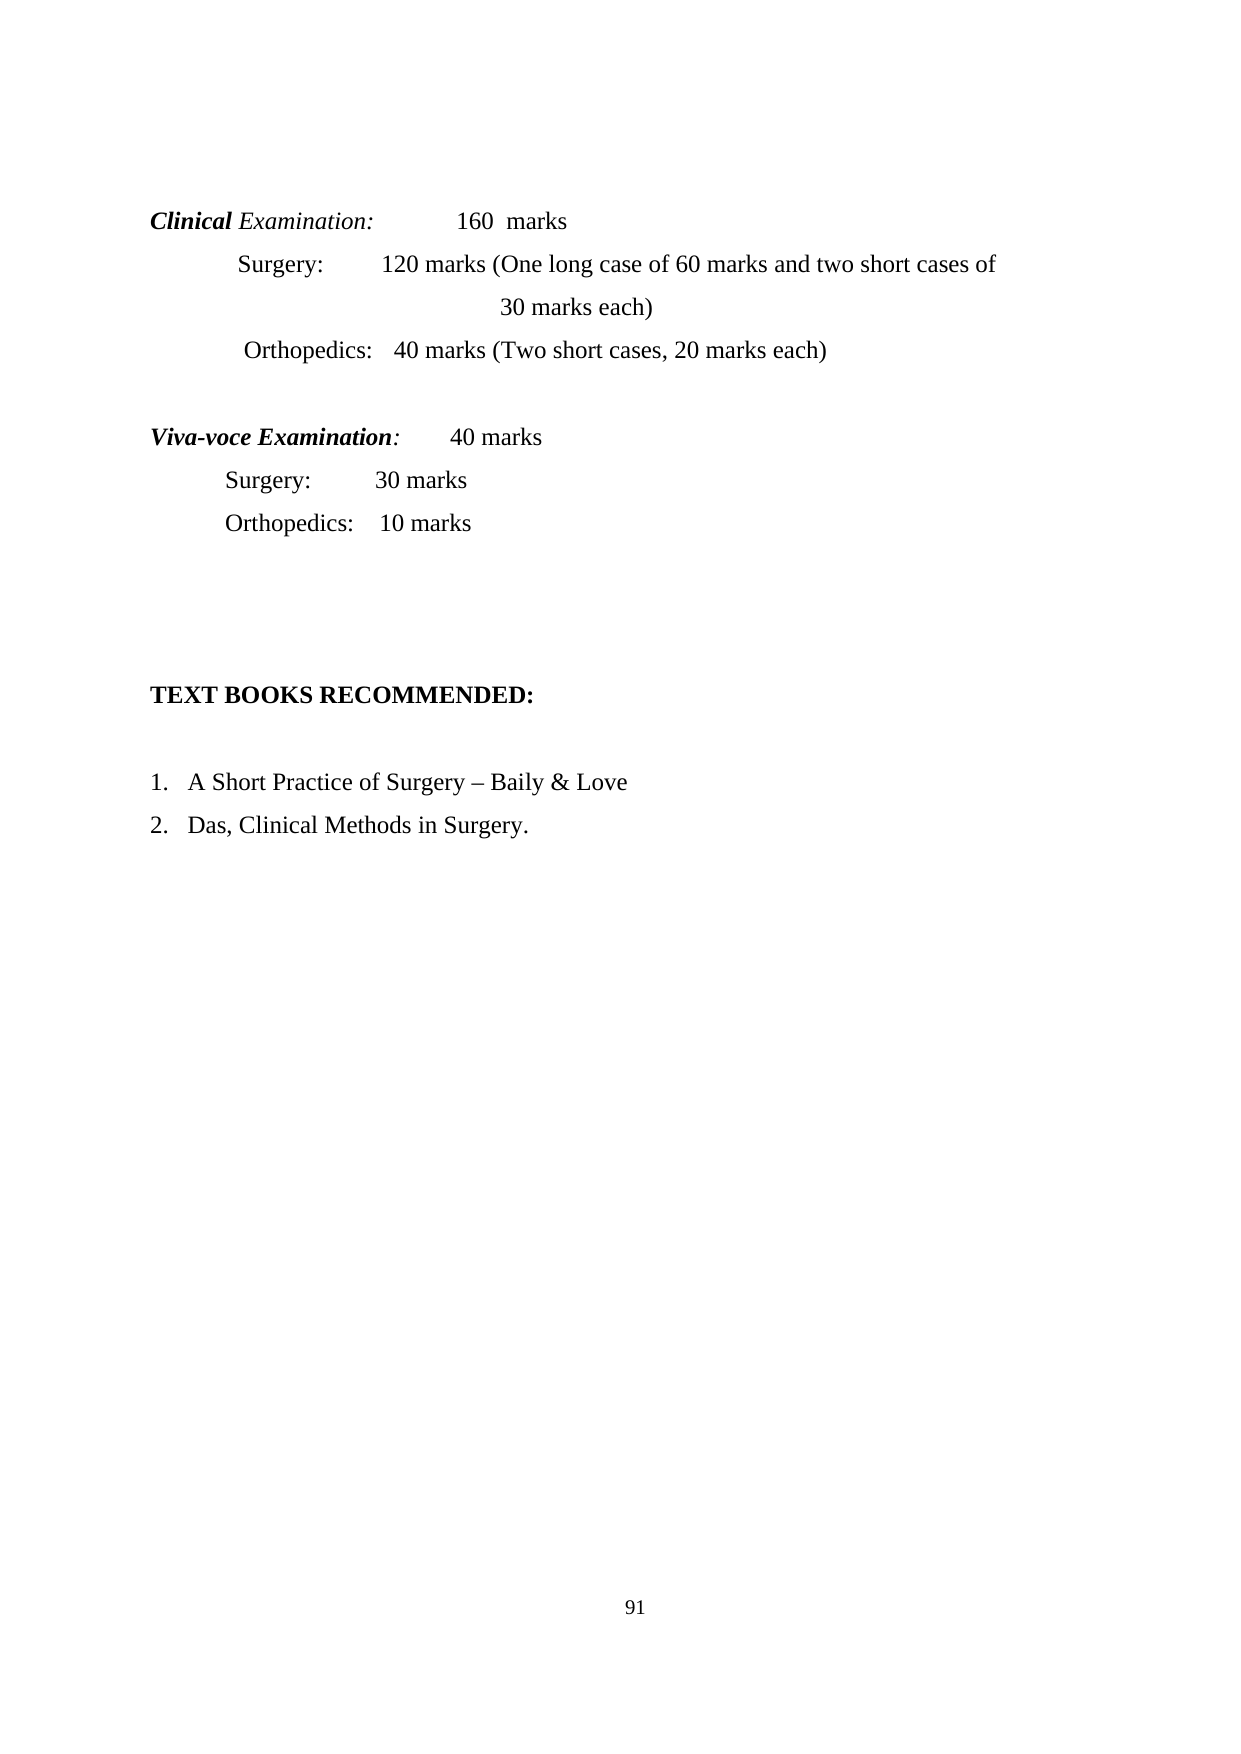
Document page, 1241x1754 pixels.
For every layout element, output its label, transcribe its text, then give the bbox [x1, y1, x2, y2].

list A Short Practice of Surgery – Baily & Love [150, 767, 1120, 796]
text Clinical Examination: 160 marks [150, 206, 1120, 235]
text TEXT BOOKS RECOMMENDED: [150, 681, 1120, 709]
text Surgery: 30 marks [150, 465, 1120, 494]
text 30 marks each) [375, 292, 1120, 321]
text Orthopedics: 10 marks [150, 508, 1120, 537]
list Das, Clinical Methods in Surgery. [150, 810, 1120, 839]
text Orthopedics: 40 marks (Two short cases, 20 marks each) [150, 336, 1120, 364]
text Surgery: 120 marks (One long case of 60 marks and two short cases of [237, 249, 1120, 278]
text Viva-voce Examination: 40 marks [150, 422, 1120, 451]
